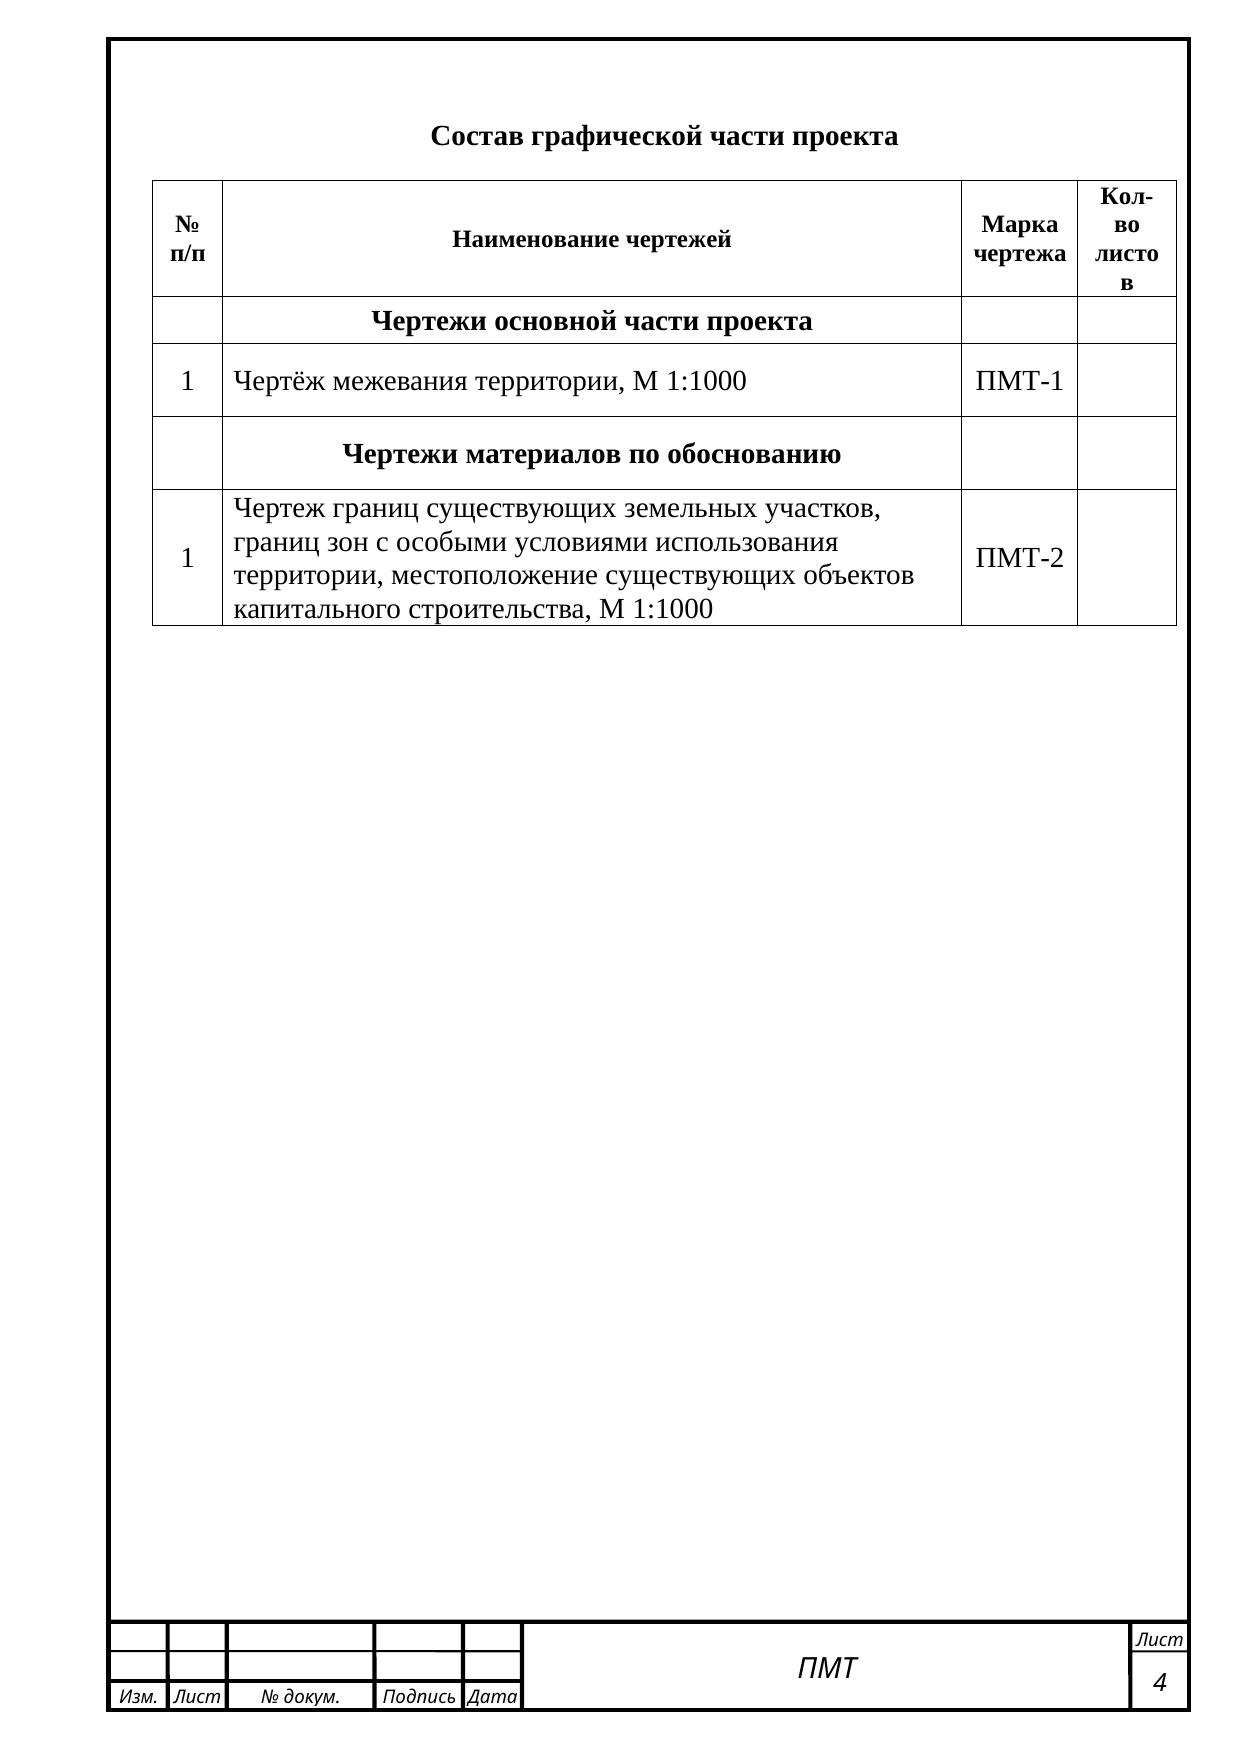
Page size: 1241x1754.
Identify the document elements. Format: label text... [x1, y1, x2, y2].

table_header № п/п [153, 181, 222, 296]
text Состав графической части проекта [148, 118, 1181, 152]
table_cell 1 [153, 344, 222, 416]
table_cell [962, 417, 1077, 489]
table_header Кол-во листов [1078, 181, 1176, 296]
table_cell ПМТ-2 [962, 490, 1077, 624]
table_cell Чертежи основной части проекта [223, 297, 961, 343]
table_cell 1 [153, 490, 222, 624]
table_cell [153, 417, 222, 489]
table_cell [1078, 344, 1176, 416]
table_cell [1078, 490, 1176, 624]
table_cell Чертёж межевания территории, М 1:1000 [223, 344, 961, 416]
table_cell Чертежи материалов по обоснованию [223, 417, 961, 489]
table_cell ПМТ-1 [962, 344, 1077, 416]
table_header Марка чертежа [962, 181, 1077, 296]
table_header Наименование чертежей [223, 181, 961, 296]
table_cell [1078, 297, 1176, 343]
table_cell [1078, 417, 1176, 489]
table_cell [153, 297, 222, 343]
table_cell Чертеж границ существующих земельных участков, границ зон с особыми условиями использования территории, местоположение существующих объектов капитального строительства, М 1:1000 [223, 490, 961, 624]
table_cell [962, 297, 1077, 343]
